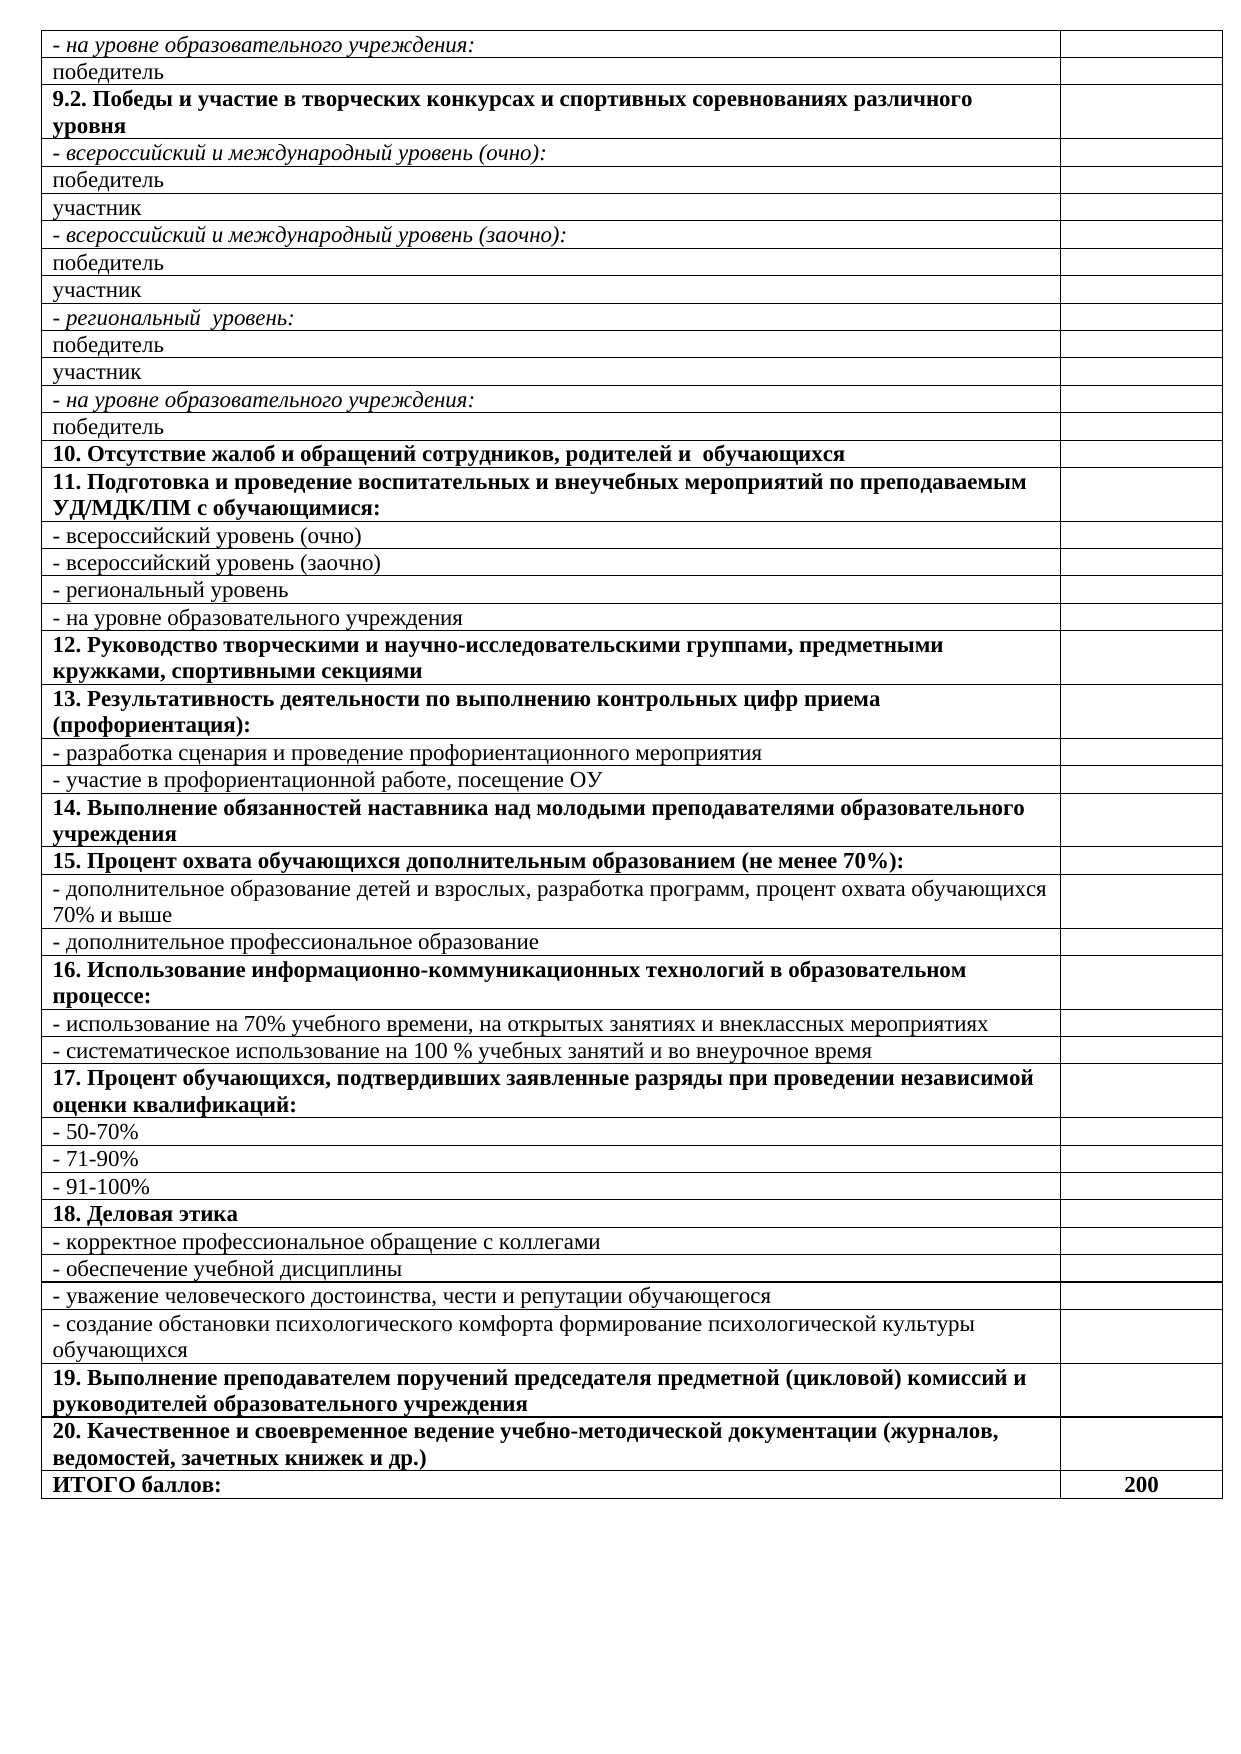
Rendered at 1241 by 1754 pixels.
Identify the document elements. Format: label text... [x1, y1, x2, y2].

table_cell - участие в профориентационной работе, посещение ОУ [42, 766, 1060, 792]
table_cell 19. Выполнение преподавателем поручений председателя предметной (цикловой) комиссий и руководителей образовательного учреждения [42, 1364, 1060, 1416]
table_cell 9.2. Победы и участие в творческих конкурсах и спортивных соревнованиях различного уровня [42, 85, 1060, 138]
table_cell - разработка сценария и проведение профориентационного мероприятия [42, 739, 1060, 765]
table_cell - уважение человеческого достоинства, чести и репутации обучающегося [42, 1283, 1060, 1309]
table_cell [1061, 31, 1222, 57]
table_cell 200 [1061, 1471, 1222, 1497]
table_cell [1061, 249, 1222, 275]
table_cell ИТОГО баллов: [42, 1471, 1060, 1497]
table_cell [1061, 1310, 1222, 1363]
table_cell участник [42, 358, 1060, 385]
table_cell [1061, 794, 1222, 846]
table_cell [1061, 1418, 1222, 1470]
table_cell победитель [42, 249, 1060, 275]
table_cell [1061, 304, 1222, 330]
table_cell [1061, 576, 1222, 603]
table_cell 15. Процент охвата обучающихся дополнительным образованием (не менее 70%): [42, 847, 1060, 874]
table_cell - создание обстановки психологического комфорта формирование психологической культуры обучающихся [42, 1310, 1060, 1363]
table_cell [1061, 58, 1222, 84]
table_cell [1061, 1364, 1222, 1416]
table_cell [1061, 847, 1222, 874]
table_cell победитель [42, 331, 1060, 357]
table_cell [1061, 1037, 1222, 1063]
table_cell - использование на 70% учебного времени, на открытых занятиях и внеклассных мероприятиях [42, 1010, 1060, 1036]
table_cell 10. Отсутствие жалоб и обращений сотрудников, родителей и обучающихся [42, 441, 1060, 467]
table_cell [1061, 1228, 1222, 1254]
table_cell [1061, 1118, 1222, 1144]
table_cell 13. Результативность деятельности по выполнению контрольных цифр приема (профориентация): [42, 685, 1060, 738]
table_cell [1061, 386, 1222, 412]
table_cell [1061, 1146, 1222, 1172]
table_cell [1061, 468, 1222, 521]
table_cell [1061, 1283, 1222, 1309]
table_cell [42, 221, 1060, 248]
table_cell - корректное профессиональное обращение с коллегами [42, 1228, 1060, 1254]
table_cell - на уровне образовательного учреждения: [42, 31, 1060, 57]
table_cell - систематическое использование на 100 % учебных занятий и во внеурочное время [42, 1037, 1060, 1063]
table_cell - всероссийский уровень (очно) [42, 522, 1060, 548]
table_cell [1061, 441, 1222, 467]
table_cell [1061, 1173, 1222, 1199]
table_cell 20. Качественное и своевременное ведение учебно-методической документации (журналов, ведомостей, зачетных книжек и др.) [42, 1418, 1060, 1470]
table_cell [1061, 139, 1222, 166]
table_cell - дополнительное образование детей и взрослых, разработка программ, процент охвата обучающихся 70% и выше [42, 875, 1060, 927]
table_cell [1061, 1064, 1222, 1117]
table_cell участник [42, 276, 1060, 302]
table_cell [1061, 929, 1222, 955]
table_cell - на уровне образовательного учреждения [42, 604, 1060, 630]
table_cell [1061, 604, 1222, 630]
table_cell - всероссийский уровень (заочно) [42, 549, 1060, 575]
table_cell [1061, 331, 1222, 357]
table_cell 11. Подготовка и проведение воспитательных и внеучебных мероприятий по преподаваемым УД/МДК/ПМ с обучающимися: [42, 468, 1060, 521]
table_cell - 91-100% [42, 1173, 1060, 1199]
table_cell - 71-90% [42, 1146, 1060, 1172]
table_cell [1061, 1200, 1222, 1227]
table_cell 16. Использование информационно-коммуникационных технологий в образовательном процессе: [42, 956, 1060, 1008]
table_cell победитель [42, 58, 1060, 84]
table_cell [1061, 549, 1222, 575]
table_cell участник [42, 194, 1060, 220]
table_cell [42, 139, 1060, 166]
table_cell [1061, 739, 1222, 765]
table_cell [1061, 685, 1222, 738]
table_cell [1061, 85, 1222, 138]
table_cell [1061, 631, 1222, 684]
table_cell - обеспечение учебной дисциплины [42, 1255, 1060, 1281]
table_cell [1061, 1010, 1222, 1036]
table_cell [1061, 167, 1222, 193]
table_cell 17. Процент обучающихся, подтвердивших заявленные разряды при проведении независимой оценки квалификаций: [42, 1064, 1060, 1117]
table_cell - региональный уровень: [42, 304, 1060, 330]
table_cell 18. Деловая этика [42, 1200, 1060, 1227]
table_cell [1061, 1255, 1222, 1281]
table_cell победитель [42, 413, 1060, 439]
table_cell [1061, 522, 1222, 548]
table_cell - 50-70% [42, 1118, 1060, 1144]
table_cell [1061, 358, 1222, 385]
table_cell - региональный уровень [42, 576, 1060, 603]
table_cell [1061, 276, 1222, 302]
table_cell [1061, 875, 1222, 927]
table_cell 14. Выполнение обязанностей наставника над молодыми преподавателями образовательного учреждения [42, 794, 1060, 846]
table_cell [1061, 956, 1222, 1008]
table_cell [1061, 194, 1222, 220]
table_cell 12. Руководство творческими и научно-исследовательскими группами, предметными кружками, спортивными секциями [42, 631, 1060, 684]
table_cell [1061, 766, 1222, 792]
table_cell - дополнительное профессиональное образование [42, 929, 1060, 955]
table_cell победитель [42, 167, 1060, 193]
table_cell [1061, 221, 1222, 248]
table_cell [1061, 413, 1222, 439]
table_cell - на уровне образовательного учреждения: [42, 386, 1060, 412]
